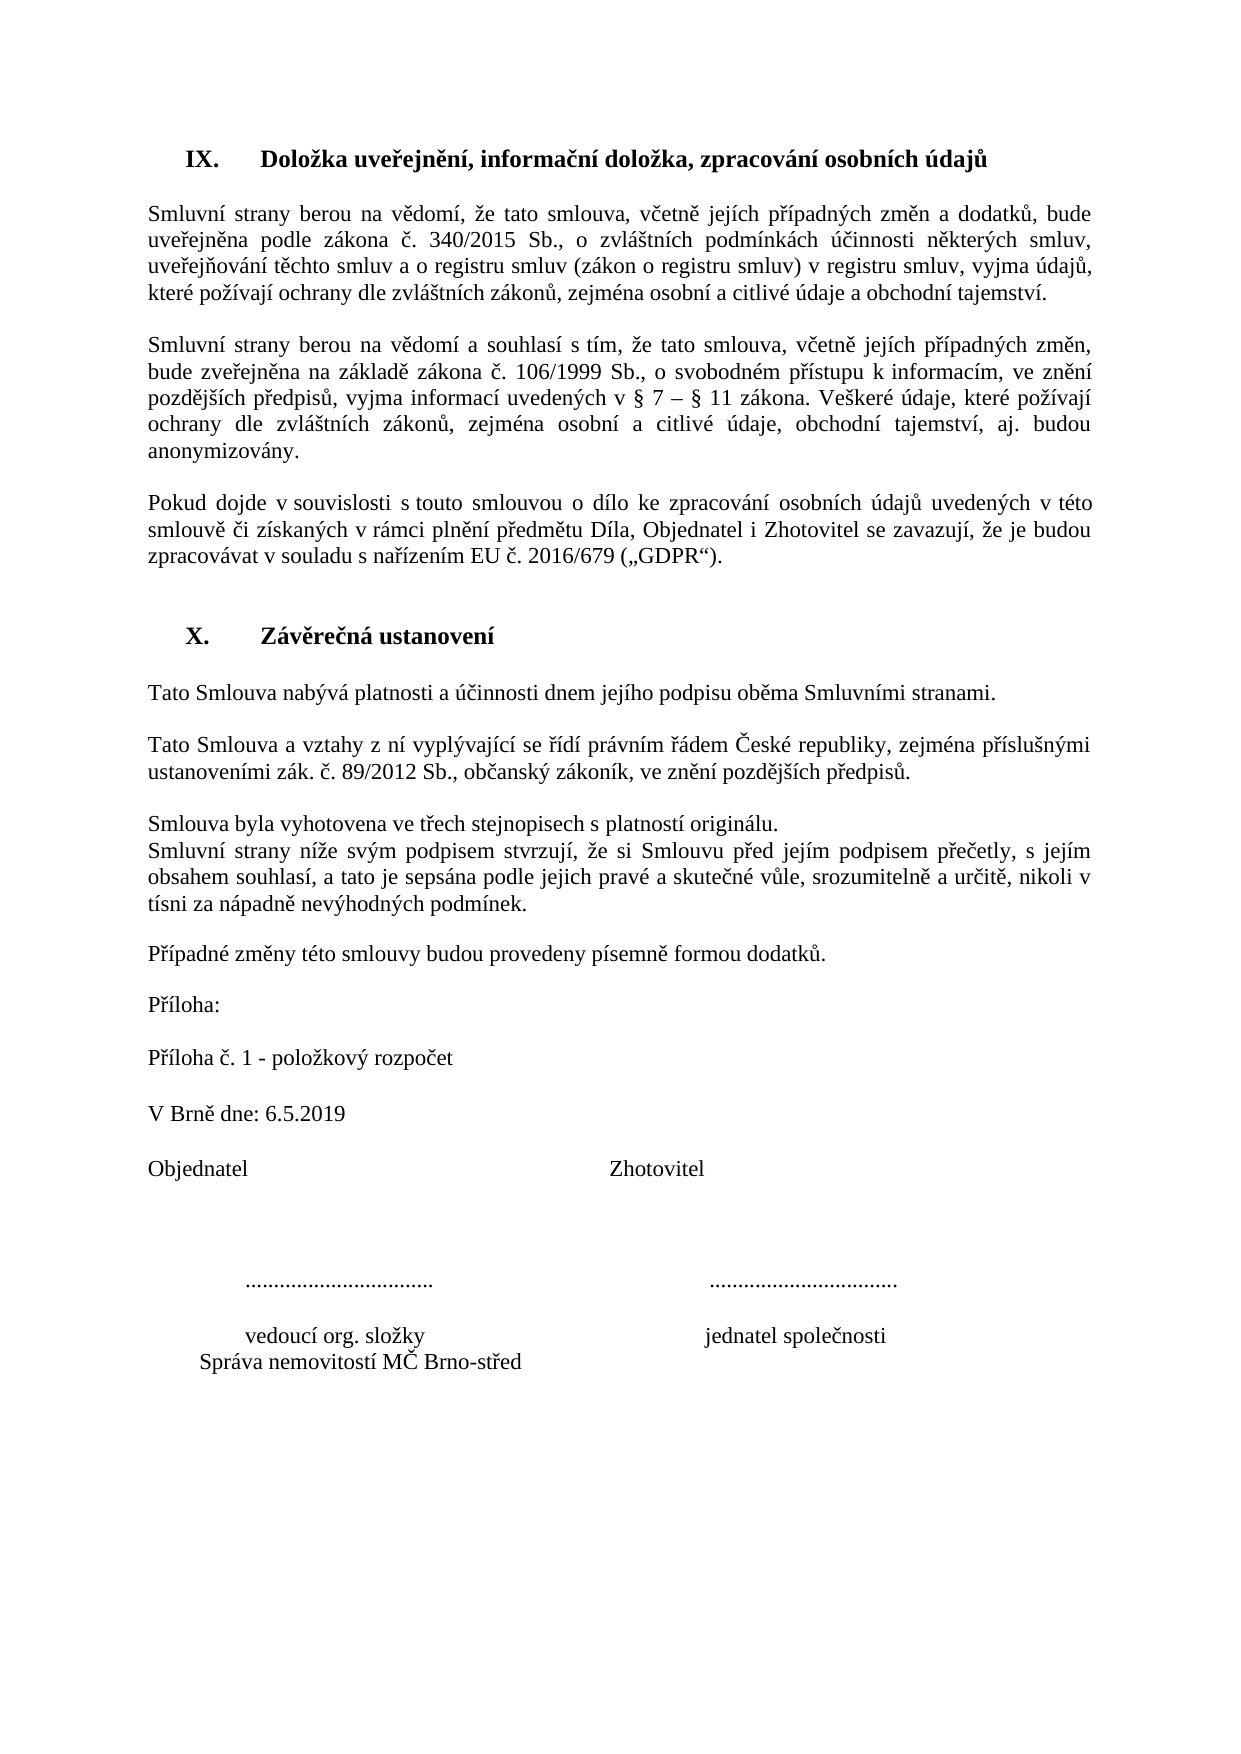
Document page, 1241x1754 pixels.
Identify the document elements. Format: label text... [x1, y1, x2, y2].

text ................................. ................................. [148, 1266, 1093, 1292]
text Příloha č. 1 - položkový rozpočet [148, 1044, 1093, 1070]
text Smluvní strany berou na vědomí, že tato smlouva, včetně jejích případných změn a dodatků, bude uveřejněna podle zákona č. 340/2015 Sb., o zvláštních podmínkách účinnosti některých smluv, uveřejňování těchto smluv a o registru smluv (zákon o registru smluv) v registru smluv, vyjma údajů, které požívají ochrany dle zvláštních zákonů, zejména osobní a citlivé údaje a obchodní tajemství. [148, 199, 1093, 305]
text Příloha: [148, 991, 1093, 1018]
text Pokud dojde v souvislosti s touto smlouvou o dílo ke zpracování osobních údajů uvedených v této smlouvě či získaných v rámci plnění předmětu Díla, Objednatel i Zhotovitel se zavazují, že je budou zpracovávat v souladu s nařízením EU č. 2016/679 („GDPR“). [148, 489, 1093, 568]
list Doložka uveřejnění, informační doložka, zpracování osobních údajů [185, 144, 1093, 173]
text Smluvní strany níže svým podpisem stvrzují, že si Smlouvu před jejím podpisem přečetly, s jejím obsahem souhlasí, a tato je sepsána podle jejich pravé a skutečné vůle, srozumitelně a určitě, nikoli v tísni za nápadně nevýhodných podmínek. [148, 837, 1093, 916]
text Tato Smlouva nabývá platnosti a účinnosti dnem jejího podpisu oběma Smluvními stranami. [148, 679, 1093, 705]
text V Brně dne: 6.5.2019 [148, 1099, 1093, 1126]
list Závěrečná ustanovení [185, 621, 1093, 650]
text Objednatel Zhotovitel [148, 1155, 1093, 1181]
text Smlouva byla vyhotovena ve třech stejnopisech s platností originálu. [148, 811, 1093, 837]
text Smluvní strany berou na vědomí a souhlasí s tím, že tato smlouva, včetně jejích případných změn, bude zveřejněna na základě zákona č. 106/1999 Sb., o svobodném přístupu k informacím, ve znění pozdějších předpisů, vyjma informací uvedených v § 7 – § 11 zákona. Veškeré údaje, které požívají ochrany dle zvláštních zákonů, zejména osobní a citlivé údaje, obchodní tajemství, aj. budou anonymizovány. [148, 331, 1093, 463]
text Správa nemovitostí MČ Brno-střed [148, 1348, 1093, 1374]
text vedoucí org. složky jednatel společnosti [148, 1322, 1093, 1348]
text Případné změny této smlouvy budou provedeny písemně formou dodatků. [148, 940, 1093, 966]
text Tato Smlouva a vztahy z ní vyplývající se řídí právním řádem České republiky, zejména příslušnými ustanoveními zák. č. 89/2012 Sb., občanský zákoník, ve znění pozdějších předpisů. [148, 731, 1093, 784]
